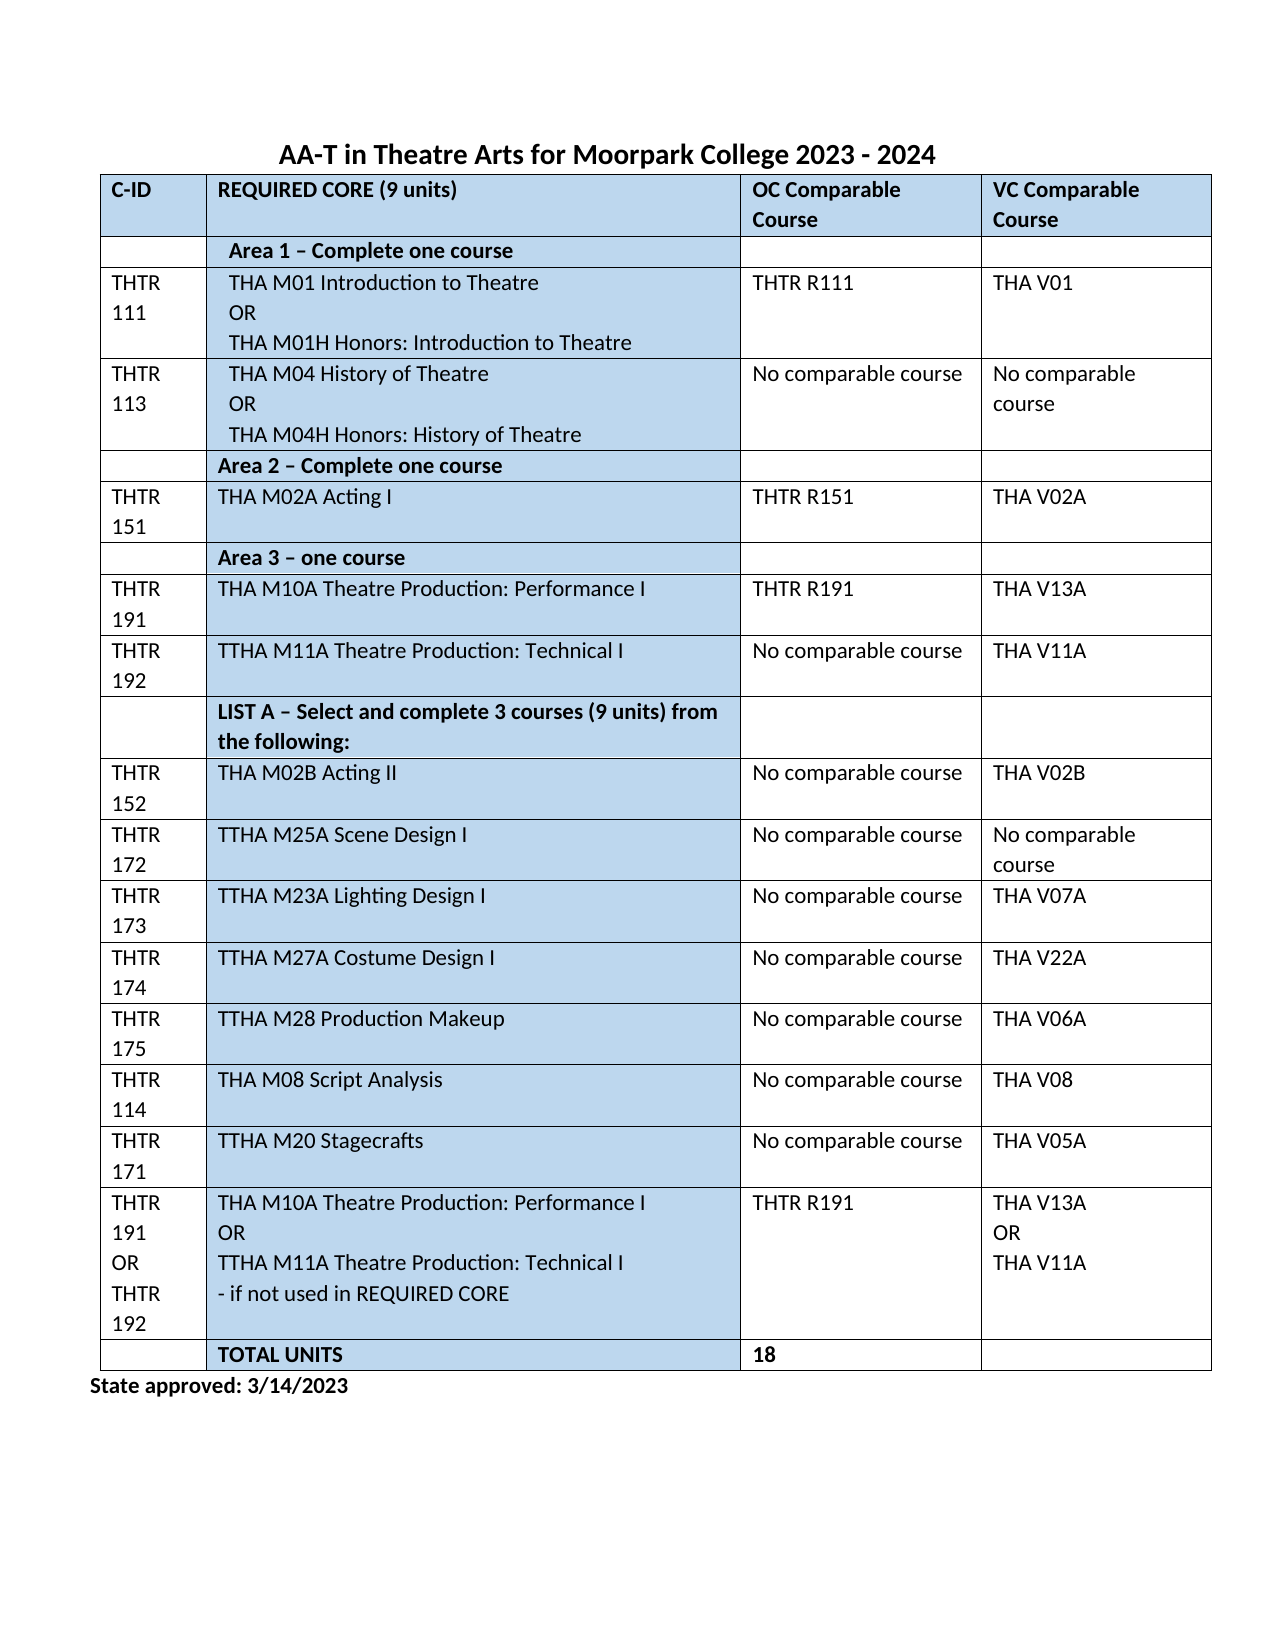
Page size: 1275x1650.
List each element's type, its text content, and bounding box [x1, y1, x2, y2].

table_cell THA V11A [982, 636, 1211, 696]
table_cell No comparable course [741, 636, 981, 696]
table_cell THA M02A Acting I [207, 482, 740, 542]
table_cell No comparable course [982, 820, 1211, 880]
table_cell THTR 152 [101, 759, 206, 819]
table_cell No comparable course [741, 1127, 981, 1187]
table_cell TTHA M23A Lighting Design I [207, 881, 740, 942]
table_cell THA M02B Acting II [207, 759, 740, 819]
text State approved: 3/14/2023 [90, 1371, 1125, 1399]
table_cell THA V13A OR THA V11A [982, 1188, 1211, 1339]
table_cell THA V02B [982, 759, 1211, 819]
table_cell THA V08 [982, 1065, 1211, 1126]
table_cell THA V22A [982, 943, 1211, 1003]
table_cell No comparable course [741, 820, 981, 880]
table_cell THA V13A [982, 575, 1211, 635]
table_cell TTHA M27A Costume Design I [207, 943, 740, 1003]
table_cell 18 [741, 1340, 981, 1370]
table_cell THTR 114 [101, 1065, 206, 1126]
table_cell [982, 697, 1211, 757]
table_cell [101, 1340, 206, 1370]
table_cell No comparable course [741, 1065, 981, 1126]
text AA-T in Theatre Arts for Moorpark College 2023 - 2024 [90, 136, 1125, 171]
table_cell THTR 191 [101, 575, 206, 635]
table_cell THTR 113 [101, 359, 206, 450]
table_cell THA V05A [982, 1127, 1211, 1187]
table_cell THTR 173 [101, 881, 206, 942]
table_cell THTR 192 [101, 636, 206, 696]
table_cell THTR 191 OR THTR 192 [101, 1188, 206, 1339]
table_header C-ID [101, 175, 206, 236]
table_cell [982, 543, 1211, 573]
table_cell TTHA M25A Scene Design I [207, 820, 740, 880]
table_cell THA V01 [982, 268, 1211, 358]
table_cell THTR 175 [101, 1004, 206, 1064]
table_cell THTR R191 [741, 575, 981, 635]
table_cell THTR 151 [101, 482, 206, 542]
table_cell THA M10A Theatre Production: Performance I [207, 575, 740, 635]
table_cell THTR 111 [101, 268, 206, 358]
table_header OC Comparable Course [741, 175, 981, 236]
table_cell THA M08 Script Analysis [207, 1065, 740, 1126]
table_cell [101, 697, 206, 757]
table_cell Area 2 – Complete one course [207, 451, 740, 481]
table_cell No comparable course [741, 1004, 981, 1064]
table_cell TOTAL UNITS [207, 1340, 740, 1370]
table_cell [101, 451, 206, 481]
table_cell TTHA M28 Production Makeup [207, 1004, 740, 1064]
table_cell No comparable course [741, 881, 981, 942]
table_cell THA V07A [982, 881, 1211, 942]
table_cell THTR 172 [101, 820, 206, 880]
table_cell [741, 543, 981, 573]
table_cell THTR R111 [741, 268, 981, 358]
table_cell No comparable course [741, 759, 981, 819]
table_cell TTHA M20 Stagecrafts [207, 1127, 740, 1187]
table_cell No comparable course [741, 359, 981, 450]
table_cell [982, 237, 1211, 267]
table_cell THTR R191 [741, 1188, 981, 1339]
table_cell THA M04 History of Theatre OR THA M04H Honors: History of Theatre [207, 359, 740, 450]
table_cell No comparable course [982, 359, 1211, 450]
table_cell LIST A – Select and complete 3 courses (9 units) from the following: [207, 697, 740, 757]
table_cell THTR 171 [101, 1127, 206, 1187]
table_cell THA M01 Introduction to Theatre OR THA M01H Honors: Introduction to Theatre [207, 268, 740, 358]
table_cell [741, 237, 981, 267]
table_cell TTHA M11A Theatre Production: Technical I [207, 636, 740, 696]
table_cell Area 3 – one course [207, 543, 740, 573]
table_cell Area 1 – Complete one course [207, 237, 740, 267]
table_cell [101, 543, 206, 573]
table_cell THTR 174 [101, 943, 206, 1003]
table_cell THTR R151 [741, 482, 981, 542]
table_cell No comparable course [741, 943, 981, 1003]
table_cell [741, 697, 981, 757]
table_cell [101, 237, 206, 267]
table_cell [741, 451, 981, 481]
table_cell THA V02A [982, 482, 1211, 542]
table_cell [982, 451, 1211, 481]
table_header VC Comparable Course [982, 175, 1211, 236]
table_cell [982, 1340, 1211, 1370]
table_cell THA V06A [982, 1004, 1211, 1064]
table_header REQUIRED CORE (9 units) [207, 175, 740, 236]
table_cell THA M10A Theatre Production: Performance I OR TTHA M11A Theatre Production: Technical I - if not used in REQUIRED CORE [207, 1188, 740, 1339]
